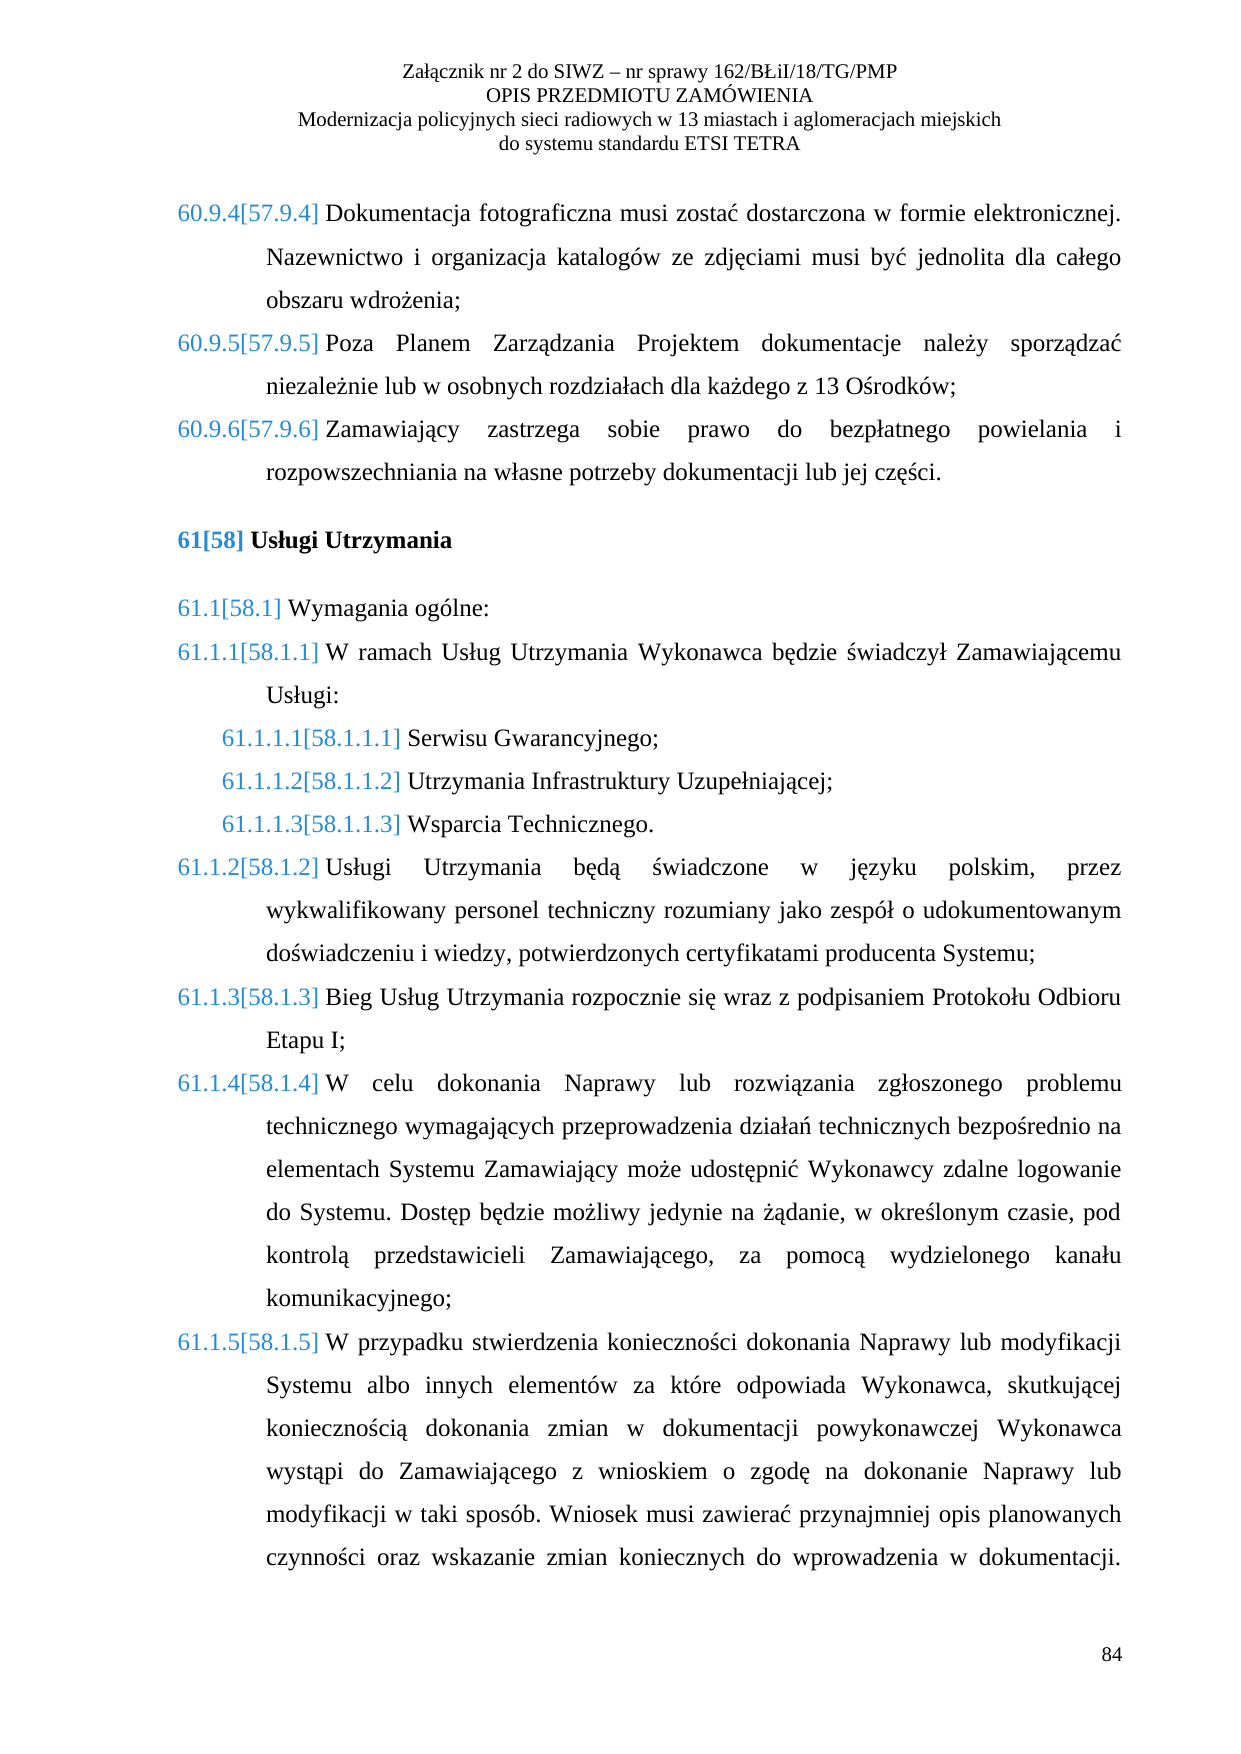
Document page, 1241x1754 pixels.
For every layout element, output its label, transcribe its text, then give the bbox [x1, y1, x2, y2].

subtitle Zamawiający zastrzega sobie prawo do bezpłatnego powielania i rozpowszechniania na własne potrzeby dokumentacji lub jej części. [177, 414, 1122, 486]
subtitle Serwisu Gwarancyjnego; [222, 723, 1122, 752]
subtitle Bieg Usług Utrzymania rozpocznie się wraz z podpisaniem Protokołu Odbioru Etapu I; [177, 982, 1122, 1053]
subtitle Dokumentacja fotograficzna musi zostać dostarczona w formie elektronicznej. Nazewnictwo i organizacja katalogów ze zdjęciami musi być jednolita dla całego obszaru wdrożenia; [177, 198, 1122, 313]
subtitle Wymagania ogólne: [177, 593, 1122, 622]
subtitle Utrzymania Infrastruktury Uzupełniającej; [222, 766, 1122, 795]
subtitle Usługi Utrzymania [177, 525, 1122, 554]
subtitle W celu dokonania Naprawy lub rozwiązania zgłoszonego problemu technicznego wymagających przeprowadzenia działań technicznych bezpośrednio na elementach Systemu Zamawiający może udostępnić Wykonawcy zdalne logowanie do Systemu. Dostęp będzie możliwy jedynie na żądanie, w określonym czasie, pod kontrolą przedstawicieli Zamawiającego, za pomocą wydzielonego kanału komunikacyjnego; [177, 1068, 1122, 1312]
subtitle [177, 1327, 1122, 1571]
subtitle Poza Planem Zarządzania Projektem dokumentacje należy sporządzać niezależnie lub w osobnych rozdziałach dla każdego z 13 Ośrodków; [177, 328, 1122, 400]
subtitle Usługi Utrzymania będą świadczone w języku polskim, przez wykwalifikowany personel techniczny rozumiany jako zespół o udokumentowanym doświadczeniu i wiedzy, potwierdzonych certyfikatami producenta Systemu; [177, 852, 1122, 967]
subtitle W ramach Usług Utrzymania Wykonawca będzie świadczył Zamawiającemu Usługi: [177, 637, 1122, 708]
subtitle Wsparcia Technicznego. [222, 809, 1122, 838]
